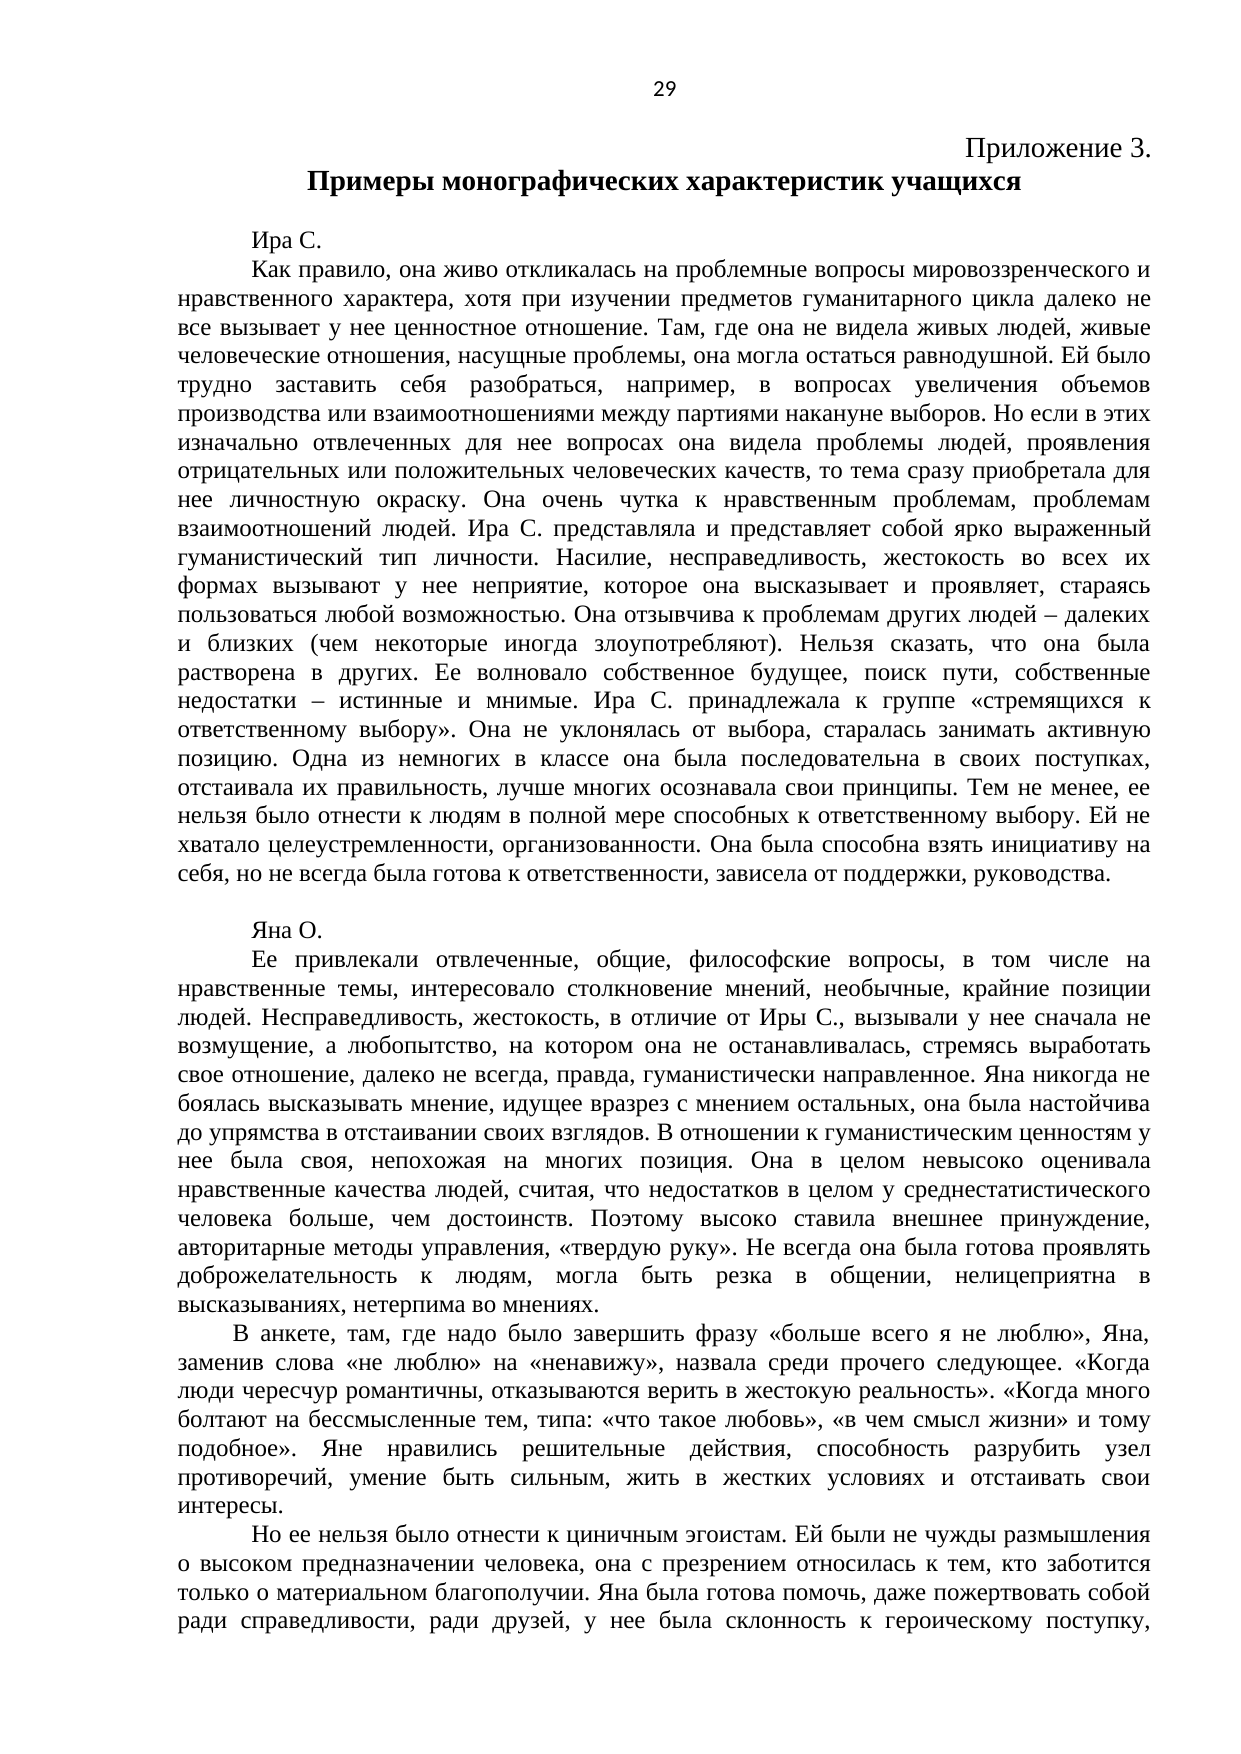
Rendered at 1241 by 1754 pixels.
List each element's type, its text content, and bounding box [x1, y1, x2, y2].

text Как правило, она живо откликалась на проблемные вопросы мировоззренческого и нравственного характера, хотя при изучении предметов гуманитарного цикла далеко не все вызывает у нее ценностное отношение. Там, где она не видела живых людей, живые человеческие отношения, насущные проблемы, она могла остаться равнодушной. Ей было трудно заставить себя разобраться, например, в вопросах увеличения объемов производства или взаимоотношениями между партиями накануне выборов. Но если в этих изначально отвлеченных для нее вопросах она видела проблемы людей, проявления отрицательных или положительных человеческих качеств, то тема сразу приобретала для нее личностную окраску. Она очень чутка к нравственным проблемам, проблемам взаимоотношений людей. Ира С. представляла и представляет собой ярко выраженный гуманистический тип личности. Насилие, несправедливость, жестокость во всех их формах вызывают у нее неприятие, которое она высказывает и проявляет, стараясь пользоваться любой возможностью. Она отзывчива к проблемам других людей – далеких и близких (чем некоторые иногда злоупотребляют). Нельзя сказать, что она была растворена в других. Ее волновало собственное будущее, поиск пути, собственные недостатки – истинные и мнимые. Ира С. принадлежала к группе «стремящихся к ответственному выбору». Она не уклонялась от выбора, старалась занимать активную позицию. Одна из немногих в классе она была последовательна в своих поступках, отстаивала их правильность, лучше многих осознавала свои принципы. Тем не менее, ее нельзя было отнести к людям в полной мере способных к ответственному выбору. Ей не хватало целеустремленности, организованности. Она была способна взять инициативу на себя, но не всегда была готова к ответственности, зависела от поддержки, руководства. [177, 254, 1152, 887]
text Яна О. [177, 916, 1152, 944]
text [177, 1519, 1152, 1634]
text Примеры монографических характеристик учащихся [177, 163, 1152, 197]
text Приложение 3. [177, 130, 1152, 163]
text Ее привлекали отвлеченные, общие, философские вопросы, в том числе на нравственные темы, интересовало столкновение мнений, необычные, крайние позиции людей. Несправедливость, жестокость, в отличие от Иры С., вызывали у нее сначала не возмущение, а любопытство, на котором она не останавливалась, стремясь выработать свое отношение, далеко не всегда, правда, гуманистически направленное. Яна никогда не боялась высказывать мнение, идущее вразрез с мнением остальных, она была настойчива до упрямства в отстаивании своих взглядов. В отношении к гуманистическим ценностям у нее была своя, непохожая на многих позиция. Она в целом невысоко оценивала нравственные качества людей, считая, что недостатков в целом у среднестатистического человека больше, чем достоинств. Поэтому высоко ставила внешнее принуждение, авторитарные методы управления, «твердую руку». Не всегда она была готова проявлять доброжелательность к людям, могла быть резка в общении, нелицеприятна в высказываниях, нетерпима во мнениях. [177, 944, 1152, 1318]
text В анкете, там, где надо было завершить фразу «больше всего я не люблю», Яна, заменив слова «не люблю» на «ненавижу», назвала среди прочего следующее. «Когда люди чересчур романтичны, отказываются верить в жестокую реальность». «Когда много болтают на бессмысленные тем, типа: «что такое любовь», «в чем смысл жизни» и тому подобное». Яне нравились решительные действия, способность разрубить узел противоречий, умение быть сильным, жить в жестких условиях и отстаивать свои интересы. [177, 1318, 1152, 1519]
text Ира С. [177, 226, 1152, 254]
